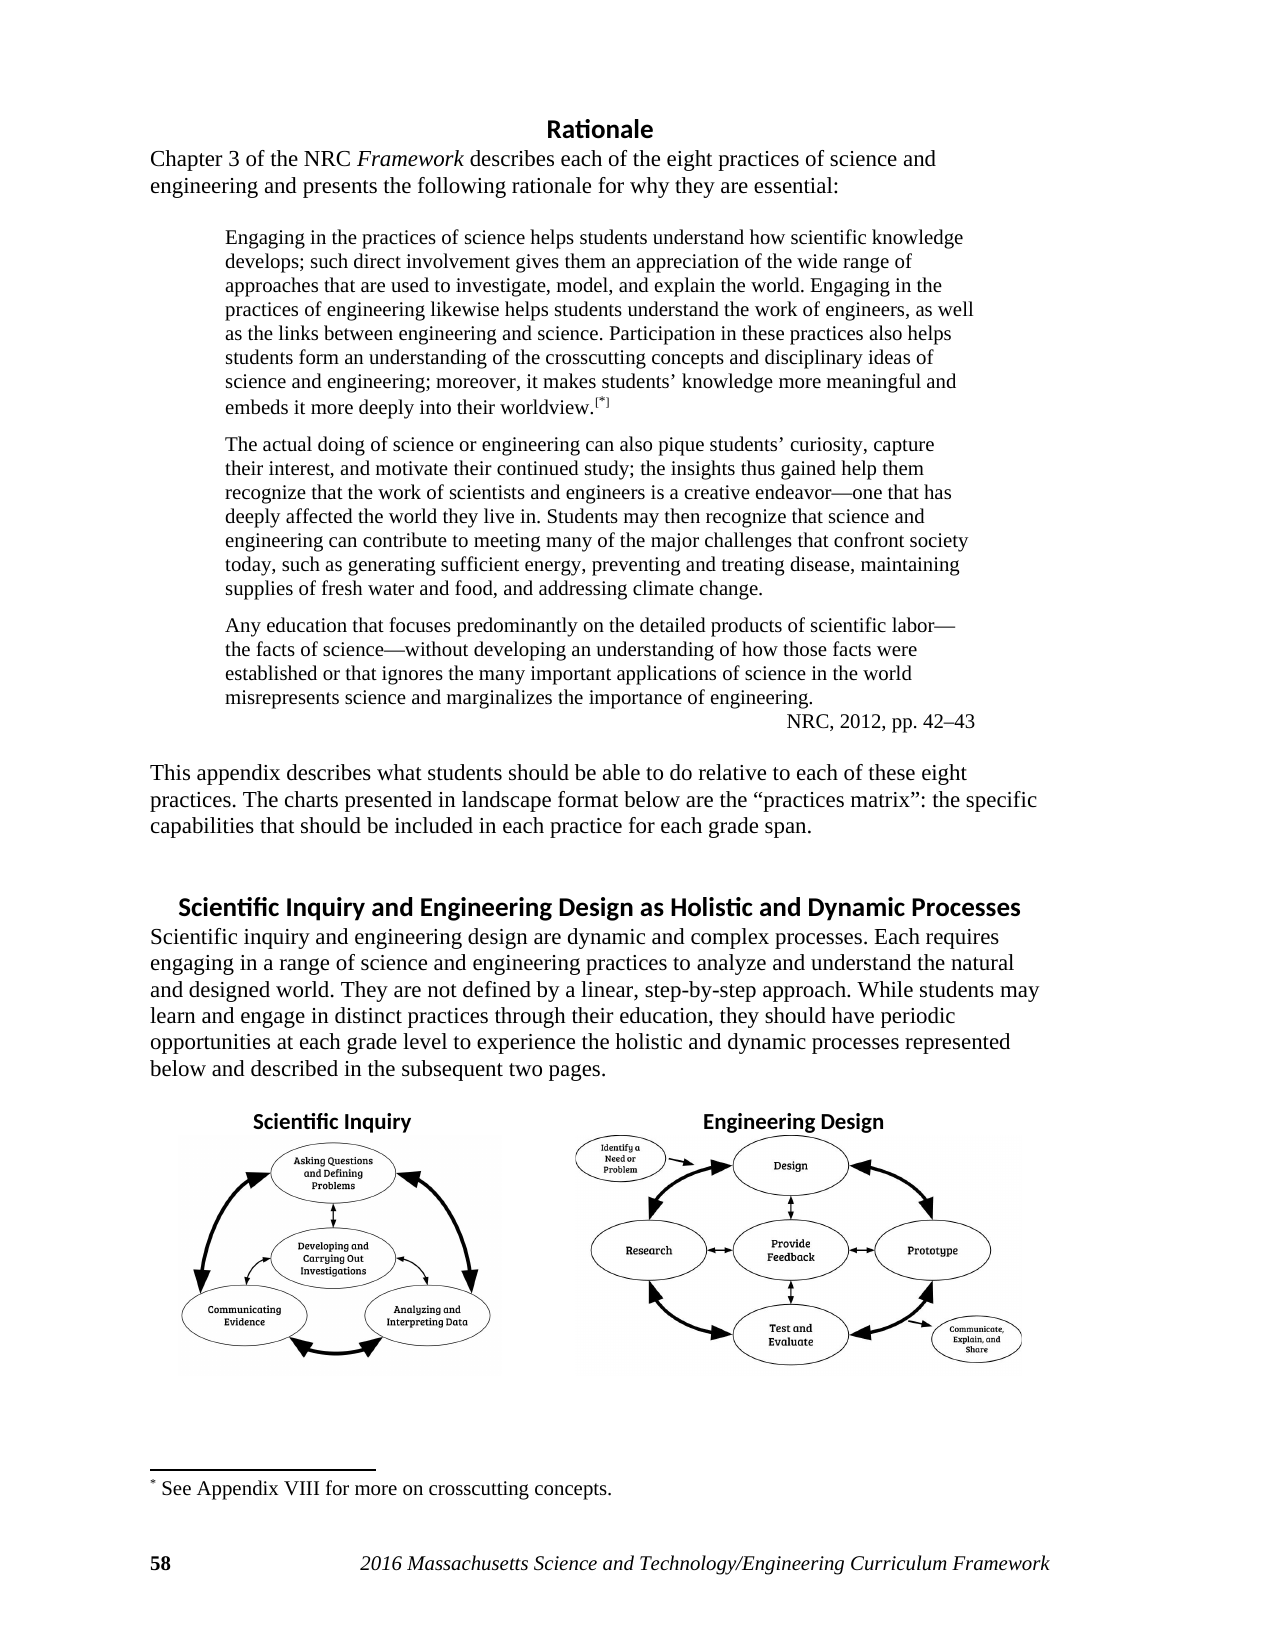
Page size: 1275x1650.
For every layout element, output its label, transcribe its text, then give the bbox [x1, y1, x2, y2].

picture [575, 1135, 1022, 1376]
text This appendix describes what students should be able to do relative to each of these eight practices. The charts presented in landscape format below are the “practices matrix”: the specific capabilities that should be included in each practice for each grade span. [150, 759, 1050, 838]
text Chapter 3 of the NRC Framework describes each of the eight practices of science and engineering and presents the following rationale for why they are essential: [150, 146, 1050, 198]
text Scientific inquiry and engineering design are dynamic and complex processes. Each requires engaging in a range of science and engineering practices to analyze and understand the natural and designed world. They are not defined by a linear, step-by-step approach. While students may learn and engage in distinct practices through their education, they should have periodic opportunities at each grade level to experience the holistic and dynamic processes represented below and described in the subsequent two pages. [150, 923, 1050, 1081]
text Any education that focuses predominantly on the detailed products of scientific labor—the facts of science—without developing an understanding of how those facts were established or that ignores the many important applications of science in the world misrepresents science and marginalizes the importance of engineering. [225, 613, 975, 709]
text Engaging in the practices of science helps students understand how scientific knowledge develops; such direct involvement gives them an appreciation of the wide range of approaches that are used to investigate, model, and explain the world. Engaging in the practices of engineering likewise helps students understand the work of engineers, as well as the links between engineering and science. Participation in these practices also helps students form an understanding of the crosscutting concepts and disciplinary ideas of science and engineering; moreover, it makes students’ knowledge more meaningful and embeds it more deeply into their worldview.[] [225, 224, 975, 419]
text Scientific Inquiry Engineering Design [150, 1107, 1050, 1135]
subtitle Rationale [150, 112, 1050, 146]
picture [178, 1135, 502, 1376]
text NRC, 2012, pp. 42–43 [225, 709, 975, 733]
subtitle Scientific Inquiry and Engineering Design as Holistic and Dynamic Processes [150, 890, 1050, 923]
text The actual doing of science or engineering can also pique students’ curiosity, capture their interest, and motivate their continued study; the insights thus gained help them recognize that the work of scientists and engineers is a creative endeavor—one that has deeply affected the world they live in. Students may then recognize that science and engineering can contribute to meeting many of the major challenges that confront society today, such as generating sufficient energy, preventing and treating disease, maintaining supplies of fresh water and food, and addressing climate change. [225, 432, 975, 600]
